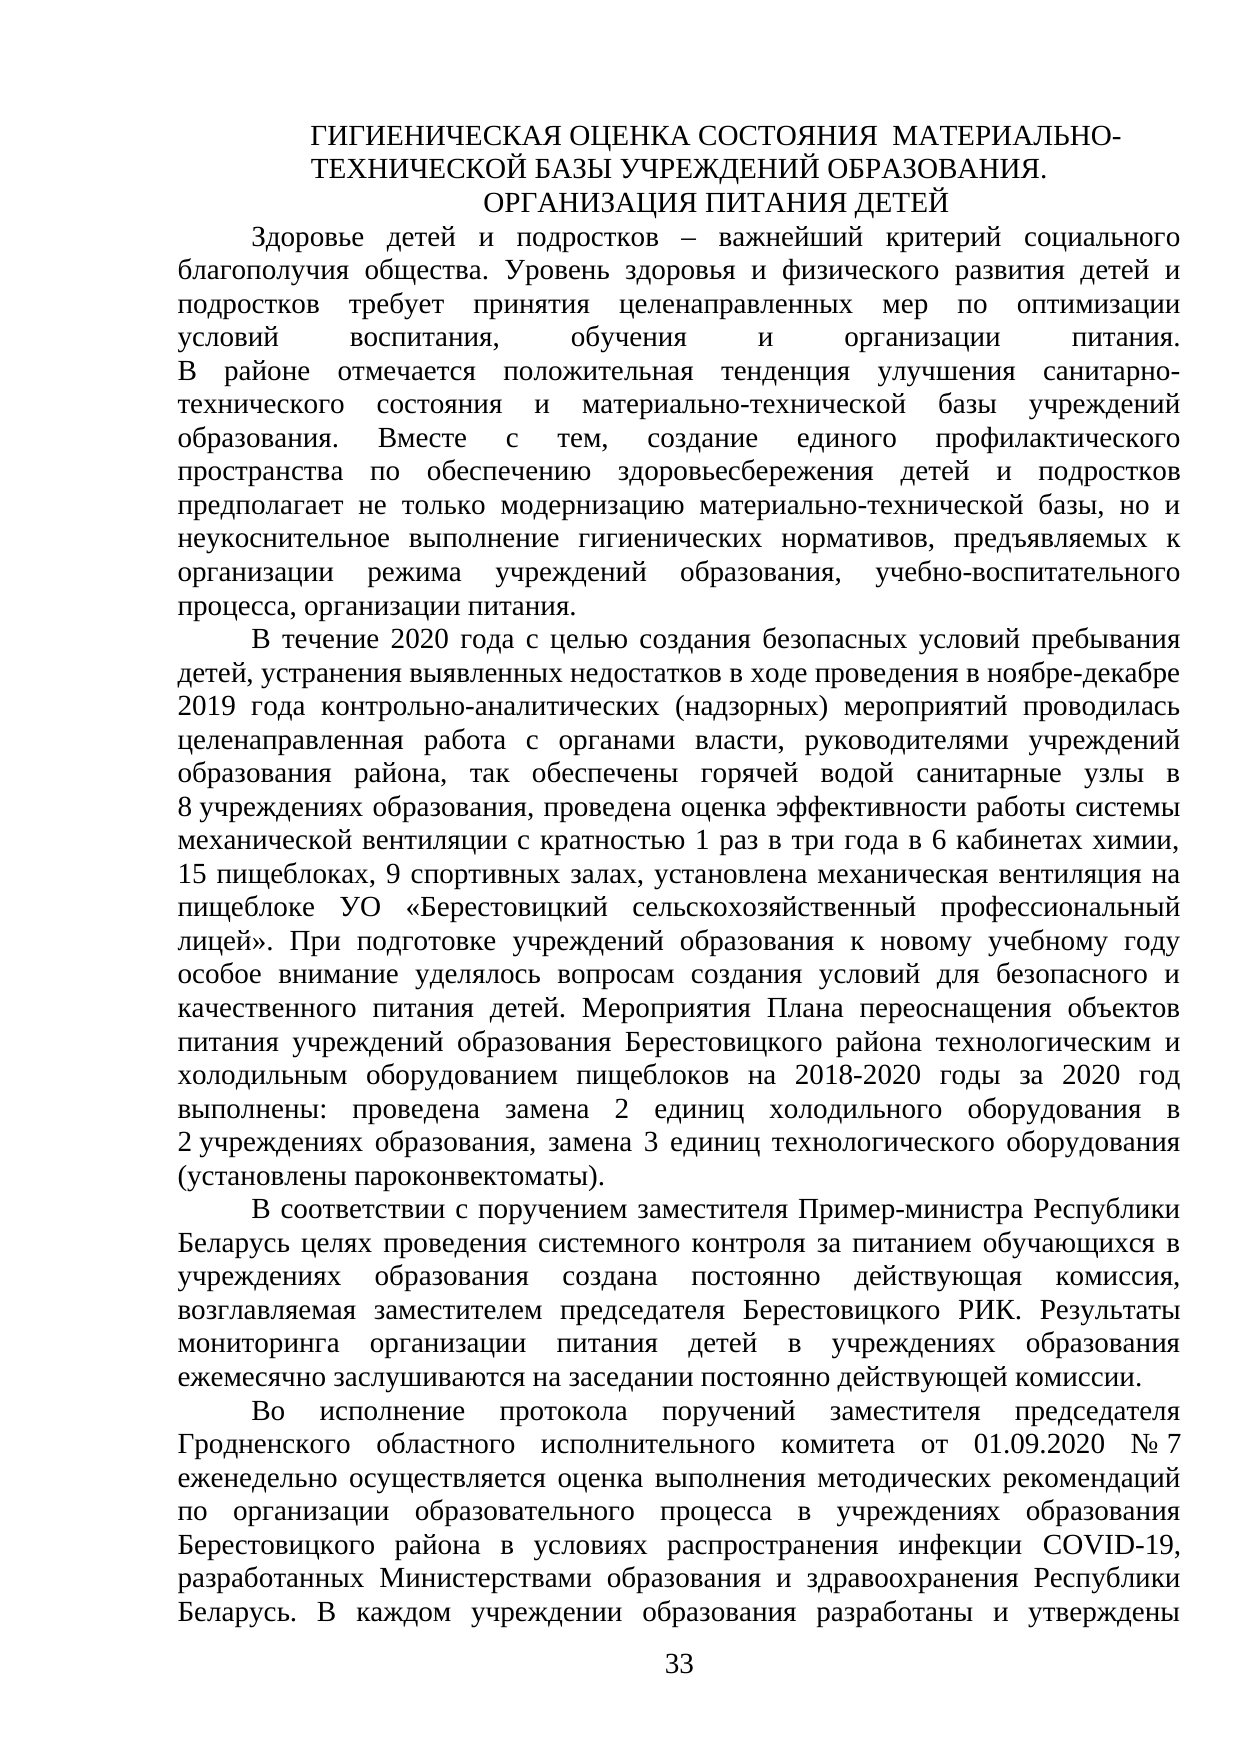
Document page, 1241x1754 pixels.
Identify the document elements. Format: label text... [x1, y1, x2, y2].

text В соответствии с поручением заместителя Пример-министра Республики Беларусь целях проведения системного контроля за питанием обучающихся в учреждениях образования создана постоянно действующая комиссия, возглавляемая заместителем председателя Берестовицкого РИК. Результаты мониторинга организации питания детей в учреждениях образования ежемесячно заслушиваются на заседании постоянно действующей комиссии. [177, 1191, 1181, 1393]
text ОРГАНИЗАЦИЯ ПИТАНИЯ ДЕТЕЙ [177, 185, 1181, 219]
text ГИГИЕНИЧЕСКАЯ ОЦЕНКА СОСТОЯНИЯ МАТЕРИАЛЬНО-ТЕХНИЧЕСКОЙ БАЗЫ УЧРЕЖДЕНИЙ ОБРАЗОВАНИЯ. [177, 118, 1181, 185]
text Здоровье детей и подростков – важнейший критерий социального благополучия общества. Уровень здоровья и физического развития детей и подростков требует принятия целенаправленных мер по оптимизации условий воспитания, обучения и организации питания. В районе отмечается положительная тенденция улучшения санитарно-технического состояния и материально-технической базы учреждений образования. Вместе с тем, создание единого профилактического пространства по обеспечению здоровьесбережения детей и подростков предполагает не только модернизацию материально-технической базы, но и неукоснительное выполнение гигиенических нормативов, предъявляемых к организации режима учреждений образования, учебно-воспитательного процесса, организации питания. [177, 219, 1181, 621]
text В течение 2020 года с целью создания безопасных условий пребывания детей, устранения выявленных недостатков в ходе проведения в ноябре-декабре 2019 года контрольно-аналитических (надзорных) мероприятий проводилась целенаправленная работа с органами власти, руководителями учреждений образования района, так обеспечены горячей водой санитарные узлы в 8 учреждениях образования, проведена оценка эффективности работы системы механической вентиляции с кратностью 1 раз в три года в 6 кабинетах химии, 15 пищеблоках, 9 спортивных залах, установлена механическая вентиляция на пищеблоке УО «Берестовицкий сельскохозяйственный профессиональный лицей». При подготовке учреждений образования к новому учебному году особое внимание уделялось вопросам создания условий для безопасного и качественного питания детей. Мероприятия Плана переоснащения объектов питания учреждений образования Берестовицкого района технологическим и холодильным оборудованием пищеблоков на 2018-2020 годы за 2020 год выполнены: проведена замена 2 единиц холодильного оборудования в 2 учреждениях образования, замена 3 единиц технологического оборудования (установлены пароконвектоматы). [177, 621, 1181, 1191]
